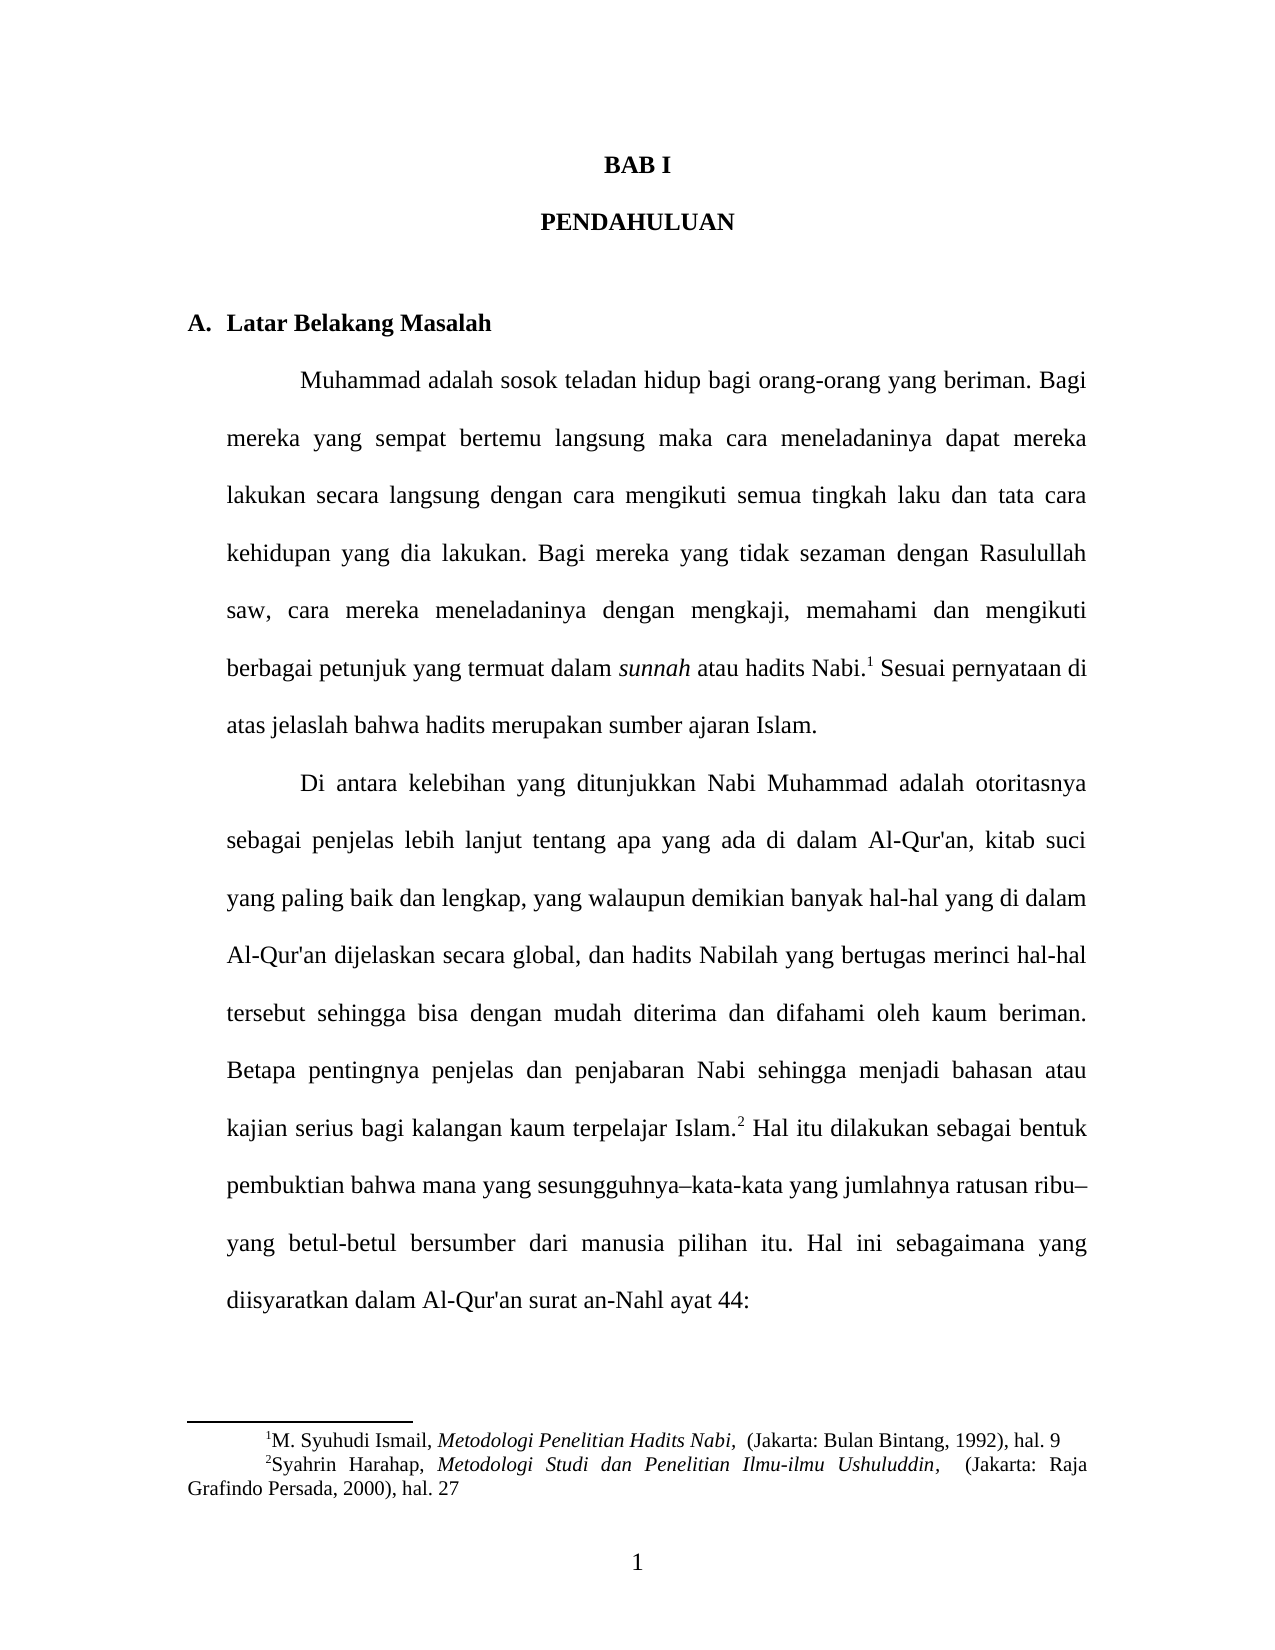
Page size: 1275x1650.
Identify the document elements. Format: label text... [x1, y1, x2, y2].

text Muhammad adalah sosok teladan hidup bagi orang-orang yang beriman. Bagi mereka yang sempat bertemu langsung maka cara meneladaninya dapat mereka lakukan secara langsung dengan cara mengikuti semua tingkah laku dan tata cara kehidupan yang dia lakukan. Bagi mereka yang tidak sezaman dengan Rasulullah saw, cara mereka meneladaninya dengan mengkaji, memahami dan mengikuti berbagai petunjuk yang termuat dalam sunnah atau hadits Nabi. Sesuai pernyataan di atas jelaslah bahwa hadits merupakan sumber ajaran Islam. [226, 366, 1087, 739]
text Di antara kelebihan yang ditunjukkan Nabi Muhammad adalah otoritasnya sebagai penjelas lebih lanjut tentang apa yang ada di dalam Al-Qur'an, kitab suci yang paling baik dan lengkap, yang walaupun demikian banyak hal-hal yang di dalam Al-Qur'an dijelaskan secara global, dan hadits Nabilah yang bertugas merinci hal-hal tersebut sehingga bisa dengan mudah diterima dan difahami oleh kaum beriman. Betapa pentingnya penjelas dan penjabaran Nabi sehingga menjadi bahasan atau kajian serius bagi kalangan kaum terpelajar Islam. Hal itu dilakukan sebagai bentuk pembuktian bahwa mana yang sesungguhnya–kata-kata yang jumlahnya ratusan ribu–yang betul-betul bersumber dari manusia pilihan itu. Hal ini sebagaimana yang diisyaratkan dalam Al-Qur'an surat an-Nahl ayat 44: [226, 768, 1087, 1314]
text PENDAHULUAN [187, 207, 1087, 236]
text A. Latar Belakang Masalah [187, 308, 1087, 337]
text BAB I [187, 150, 1087, 179]
